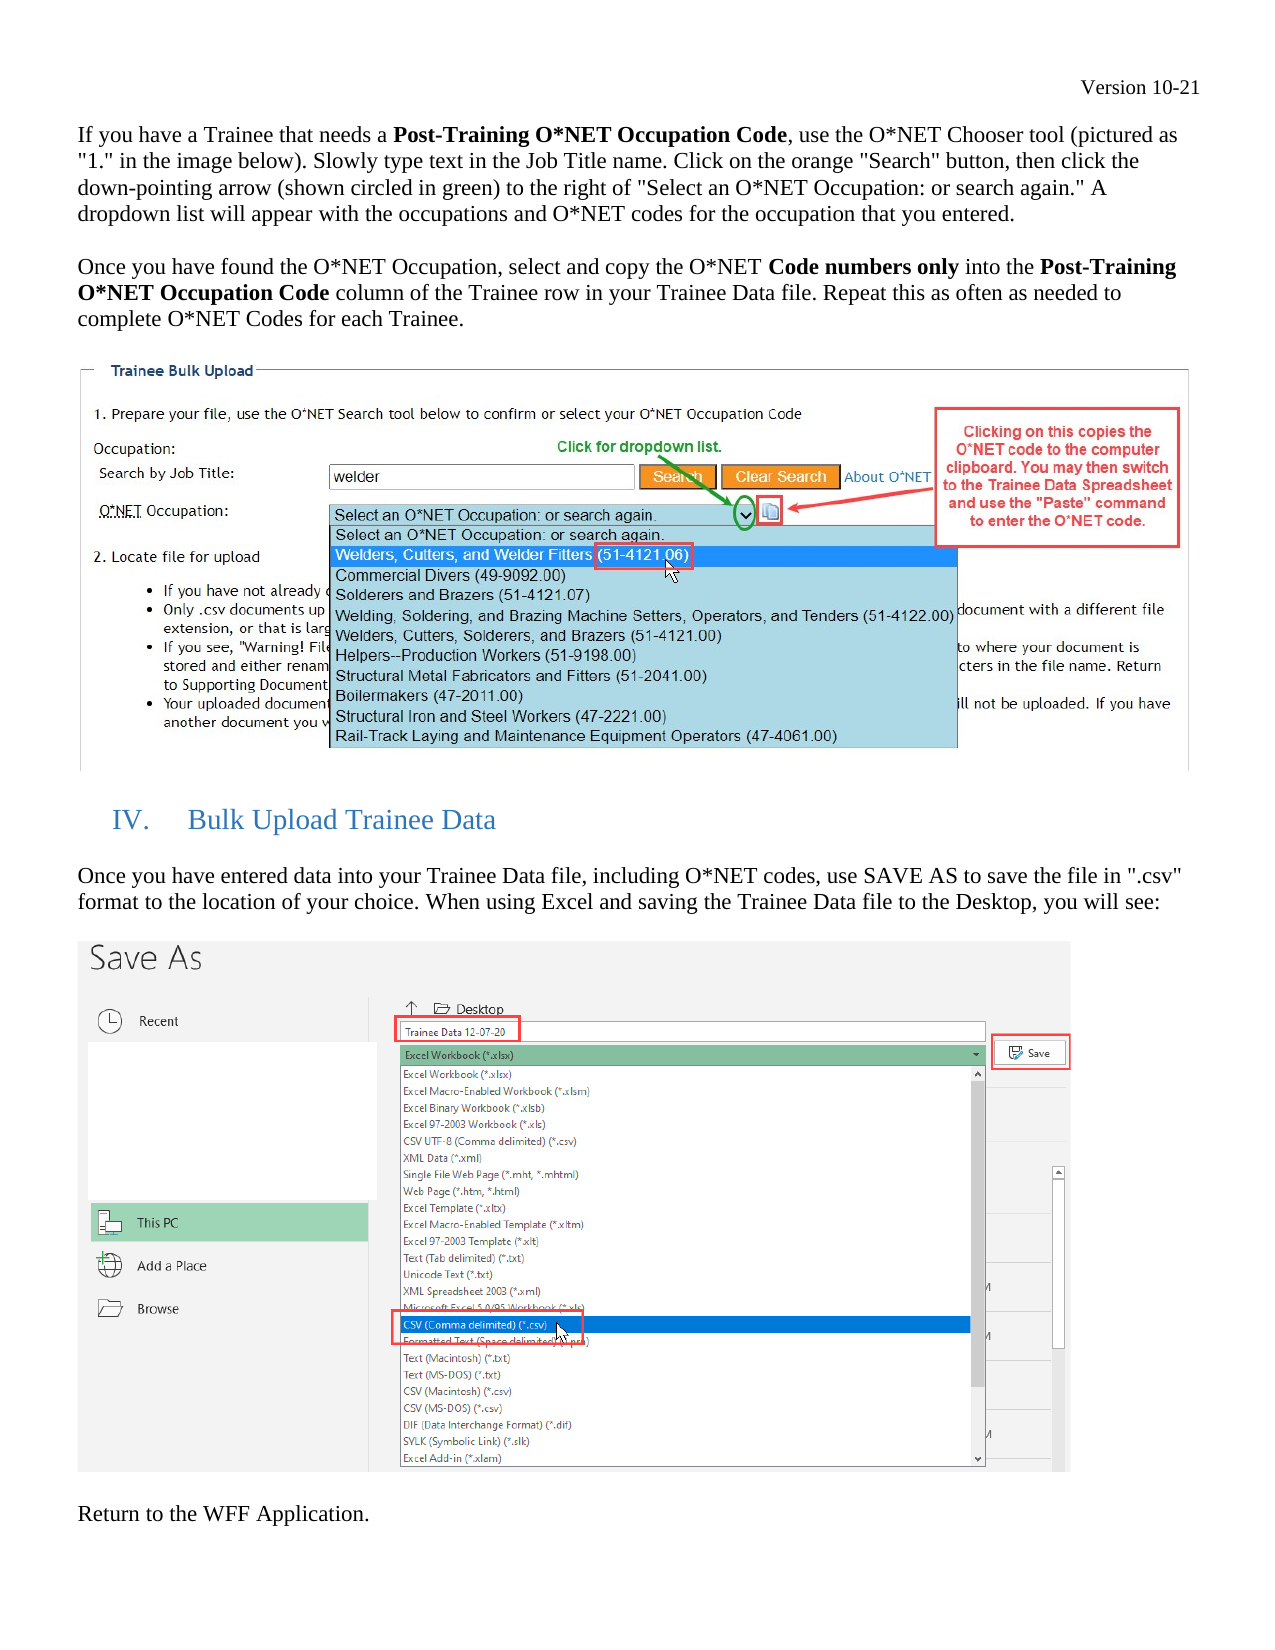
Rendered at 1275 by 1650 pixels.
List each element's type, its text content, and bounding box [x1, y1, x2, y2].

text Once you have entered data into your Trainee Data file, including O*NET codes, use SAVE AS to save the file in ".csv" format to the location of your choice. When using Excel and saving the Trainee Data file to the Desktop, you will see: [77, 862, 1185, 914]
picture [80, 365, 1189, 771]
text Return to the WFF Application. [77, 1500, 1223, 1526]
text Once you have found the O*NET Occupation, select and copy the O*NET Code numbers only into the Post-Training O*NET Occupation Code column of the Trainee row in your Trainee Data file. Repeat this as often as needed to complete O*NET Codes for each Trainee. [77, 253, 1178, 332]
subtitle Bulk Upload Trainee Data [112, 802, 1223, 836]
picture [77, 941, 1071, 1472]
text If you have a Trainee that needs a Post-Training O*NET Occupation Code, use the O*NET Chooser tool (pictured as "1." in the image below). Slowly type text in the Job Title name. Click on the orange "Search" button, then click the down-pointing arrow (shown circled in green) to the right of "Select an O*NET Occupation: or search again." A dropdown list will appear with the occupations and O*NET codes for the occupation that you entered. [77, 121, 1179, 226]
